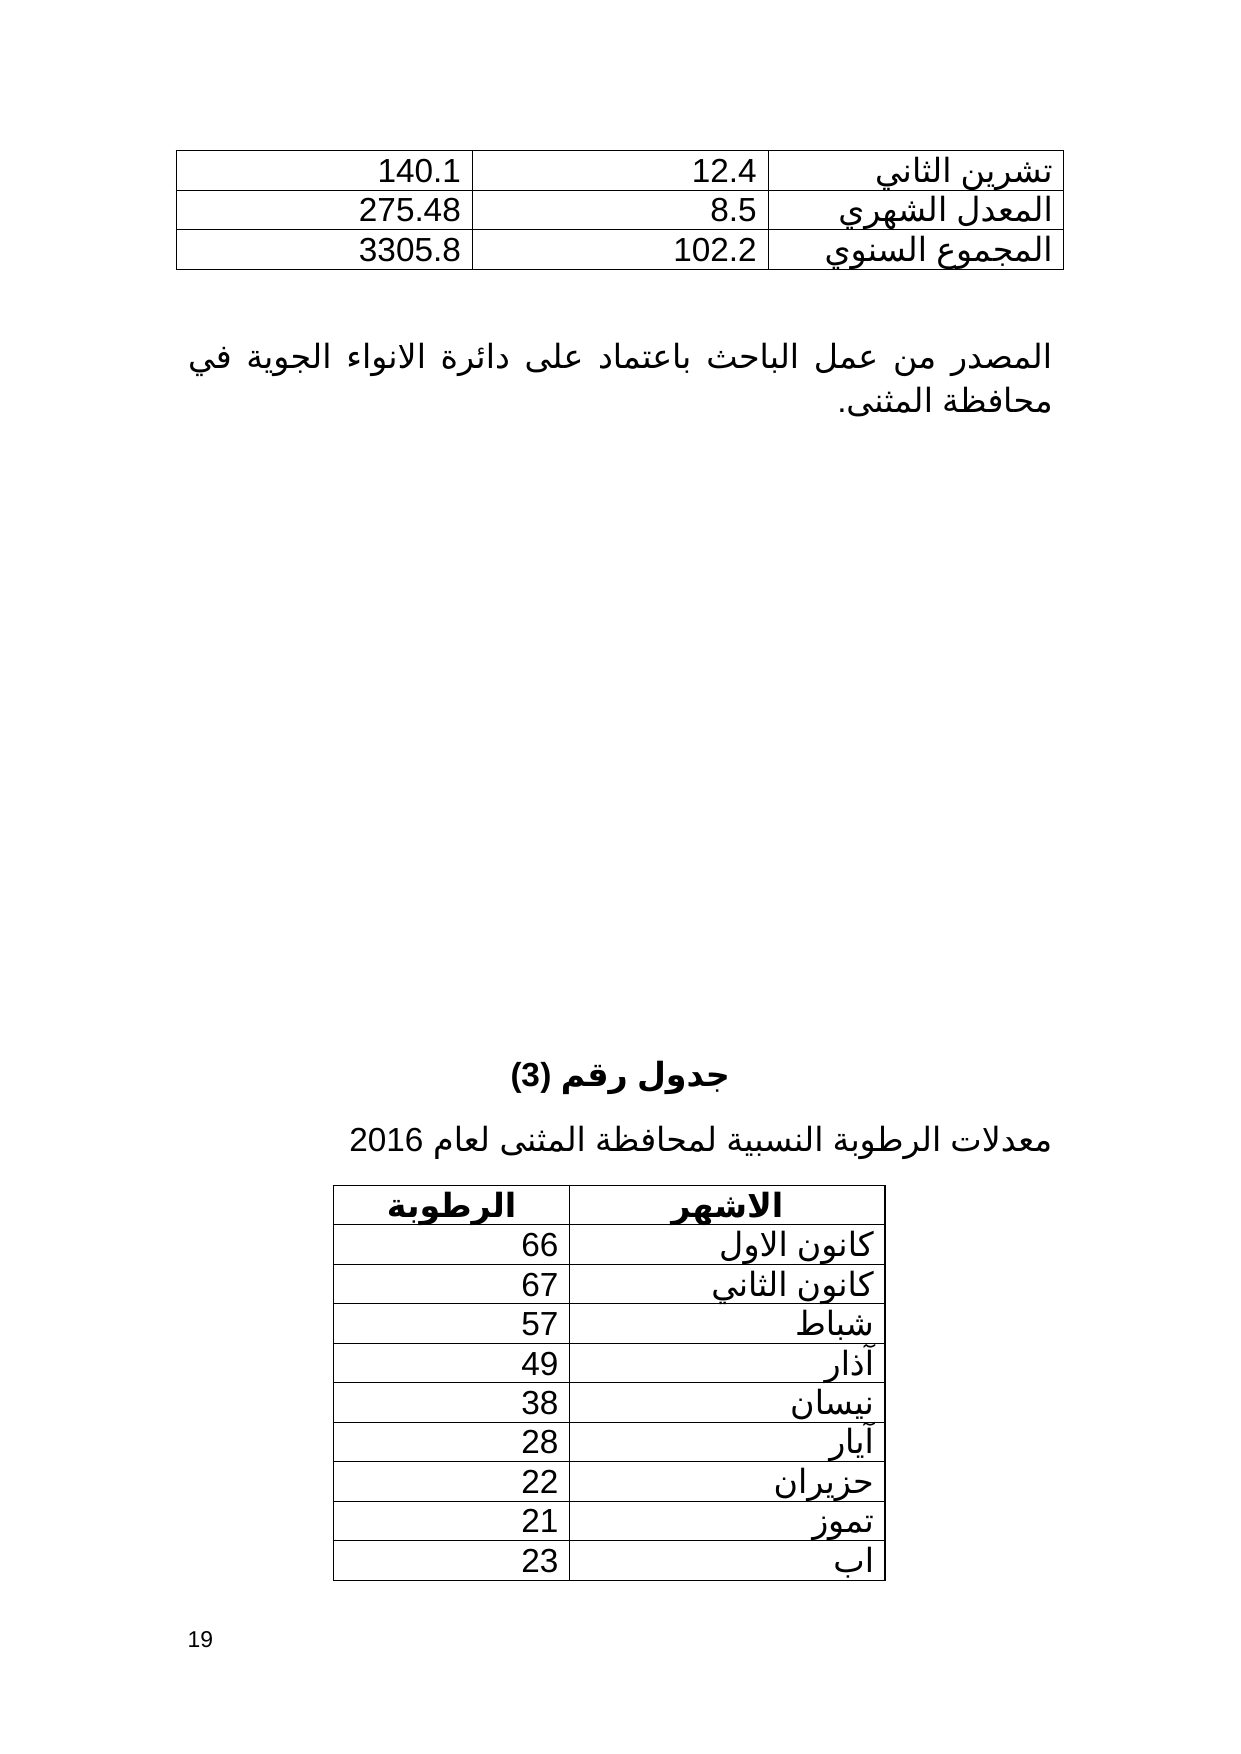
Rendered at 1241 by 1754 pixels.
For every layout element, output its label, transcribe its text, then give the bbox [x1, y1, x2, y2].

table_cell اب [570, 1541, 884, 1579]
table_cell 275.48 [177, 191, 472, 229]
table_cell 23 [334, 1541, 569, 1579]
table_cell كانون الاول [570, 1225, 884, 1264]
table_cell 21 [334, 1502, 569, 1540]
table_cell آذار [570, 1344, 884, 1382]
table_cell 3305.8 [177, 230, 472, 268]
table_cell 38 [334, 1383, 569, 1422]
text المصدر من عمل الباحث باعتماد على دائرة الانواء الجوية في محافظة المثنى. [187, 337, 1053, 420]
table_cell حزيران [570, 1462, 884, 1501]
table_cell شباط [570, 1304, 884, 1343]
table_header الاشهر [570, 1186, 884, 1224]
table_cell 49 [334, 1344, 569, 1382]
table_header الرطوبة [334, 1186, 569, 1224]
text جدول رقم (3) [187, 1055, 1053, 1093]
table_cell 28 [334, 1423, 569, 1461]
table_cell كانون الثاني [570, 1265, 884, 1303]
table_cell المعدل الشهري [769, 191, 1063, 229]
table_cell 140.1 [177, 151, 472, 189]
table_cell 22 [334, 1462, 569, 1501]
table_cell 8.5 [473, 191, 768, 229]
table_cell 67 [334, 1265, 569, 1303]
table_cell المجموع السنوي [769, 230, 1063, 268]
table_cell 12.4 [473, 151, 768, 189]
table_cell تشرين الثاني [769, 151, 1063, 189]
table_cell آيار [570, 1423, 884, 1461]
table_cell 57 [334, 1304, 569, 1343]
table_cell نيسان [570, 1383, 884, 1422]
table_cell تموز [570, 1502, 884, 1540]
text معدلات الرطوبة النسبية لمحافظة المثنى لعام 2016 [187, 1120, 1053, 1158]
table_cell 102.2 [473, 230, 768, 268]
table_cell 66 [334, 1225, 569, 1264]
